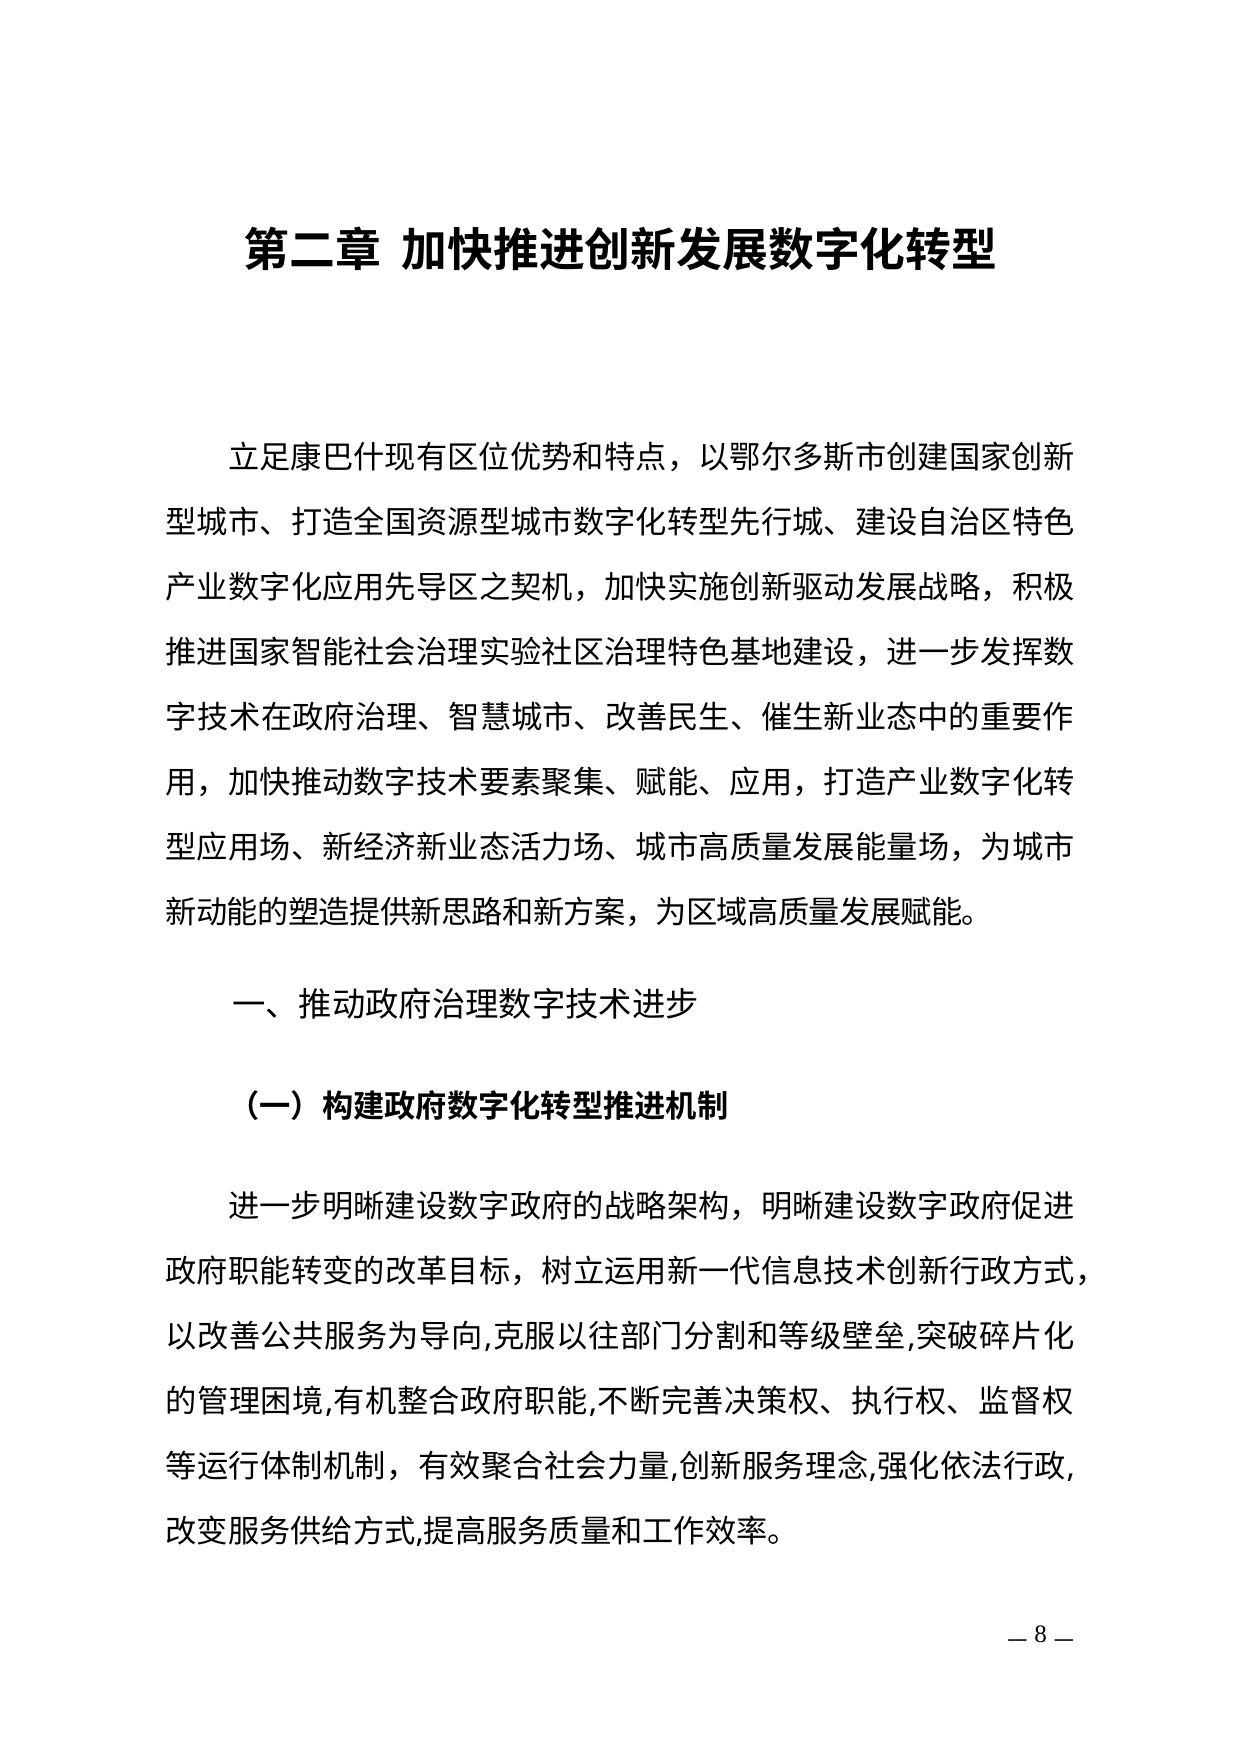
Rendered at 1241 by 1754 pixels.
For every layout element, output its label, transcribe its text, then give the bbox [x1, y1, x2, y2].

text 立足康巴什现有区位优势和特点，以鄂尔多斯市创建国家创新型城市、打造全国资源型城市数字化转型先行城、建设自治区特色产业数字化应用先导区之契机，加快实施创新驱动发展战略，积极推进国家智能社会治理实验社区治理特色基地建设，进一步发挥数字技术在政府治理、智慧城市、改善民生、催生新业态中的重要作用，加快推动数字技术要素聚集、赋能、应用，打造产业数字化转型应用场、新经济新业态活力场、城市高质量发展能量场，为城市新动能的塑造提供新思路和新方案，为区域高质量发展赋能。 [165, 423, 1075, 943]
subtitle （一）构建政府数字化转型推进机制 [165, 1071, 1075, 1136]
subtitle 一、推动政府治理数字技术进步 [165, 970, 1075, 1035]
text 进一步明晰建设数字政府的战略架构，明晰建设数字政府促进政府职能转变的改革目标，树立运用新一代信息技术创新行政方式，以改善公共服务为导向,克服以往部门分割和等级壁垒,突破碎片化的管理困境,有机整合政府职能,不断完善决策权、执行权、监督权等运行体制机制，有效聚合社会力量,创新服务理念,强化依法行政,改变服务供给方式,提高服务质量和工作效率。 [165, 1172, 1075, 1562]
subtitle 第二章 加快推进创新发展数字化转型 [165, 197, 1075, 295]
